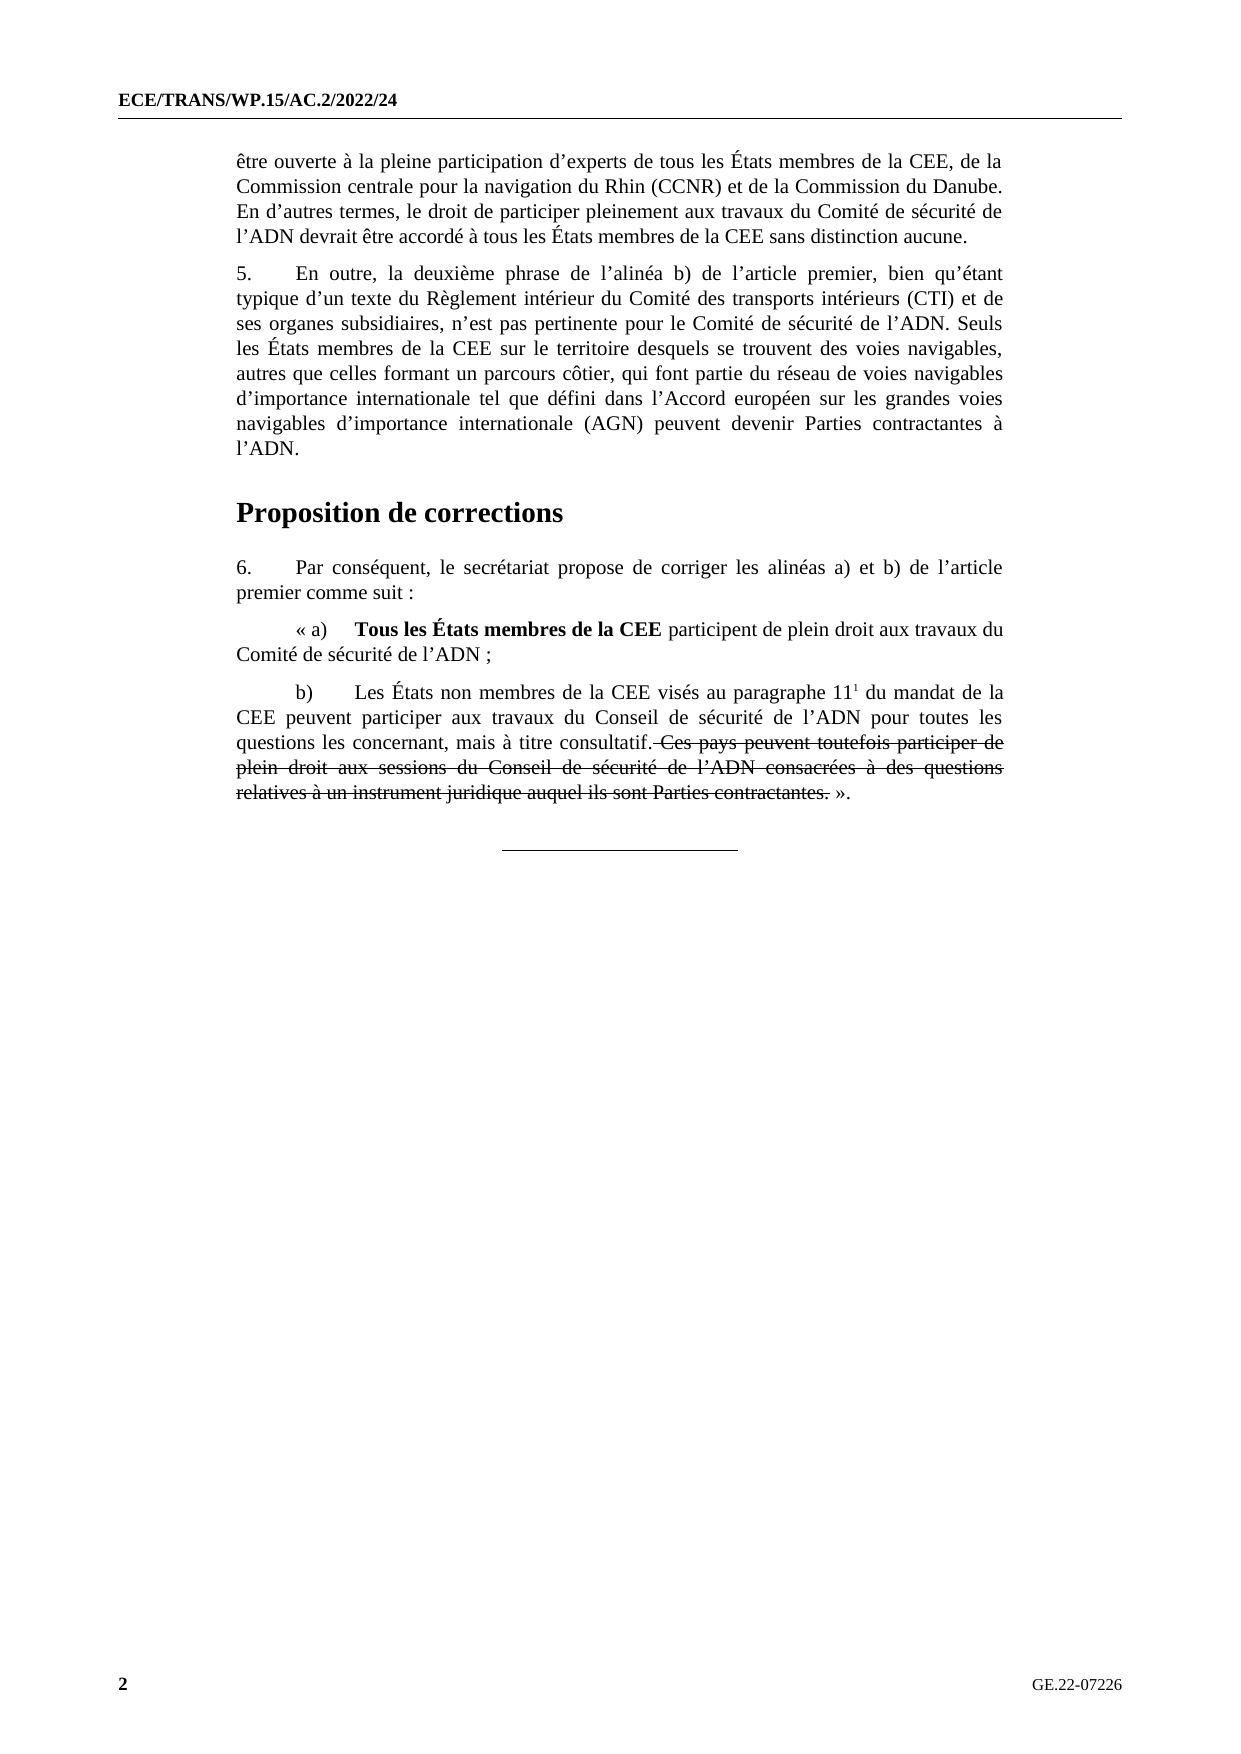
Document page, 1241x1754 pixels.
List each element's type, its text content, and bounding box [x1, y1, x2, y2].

text 6. Par conséquent, le secrétariat propose de corriger les alinéas a) et b) de l’article premier comme suit : [236, 554, 1004, 604]
text 5. En outre, la deuxième phrase de l’alinéa b) de l’article premier, bien qu’étant typique d’un texte du Règlement intérieur du Comité des transports intérieurs (CTI) et de ses organes subsidiaires, n’est pas pertinente pour le Comité de sécurité de l’ADN. Seuls les États membres de la CEE sur le territoire desquels se trouvent des voies navigables, autres que celles formant un parcours côtier, qui font partie du réseau de voies navigables d’importance internationale tel que défini dans l’Accord européen sur les grandes voies navigables d’importance internationale (AGN) peuvent devenir Parties contractantes à l’ADN. [236, 260, 1004, 460]
text Proposition de corrections [118, 498, 1004, 529]
text b) Les États non membres de la CEE visés au paragraphe 111 du mandat de la CEE peuvent participer aux travaux du Conseil de sécurité de l’ADN pour toutes les questions les concernant, mais à titre consultatif. Ces pays peuvent toutefois participer de plein droit aux sessions du Conseil de sécurité de l’ADN consacrées à des questions relatives à un instrument juridique auquel ils sont Parties contractantes. ». [236, 679, 1004, 768]
text b) Les États non membres de la CEE visés au paragraphe 111 du mandat de la CEE peuvent participer aux travaux du Conseil de sécurité de l’ADN pour toutes les questions les concernant, mais à titre consultatif. Ces pays peuvent toutefois participer de plein droit aux sessions du Conseil de sécurité de l’ADN consacrées à des questions relatives à un instrument juridique auquel ils sont Parties contractantes. ». [236, 769, 1004, 804]
text « a) Tous les États membres de la CEE participent de plein droit aux travaux du Comité de sécurité de l’ADN ; [236, 616, 1004, 666]
